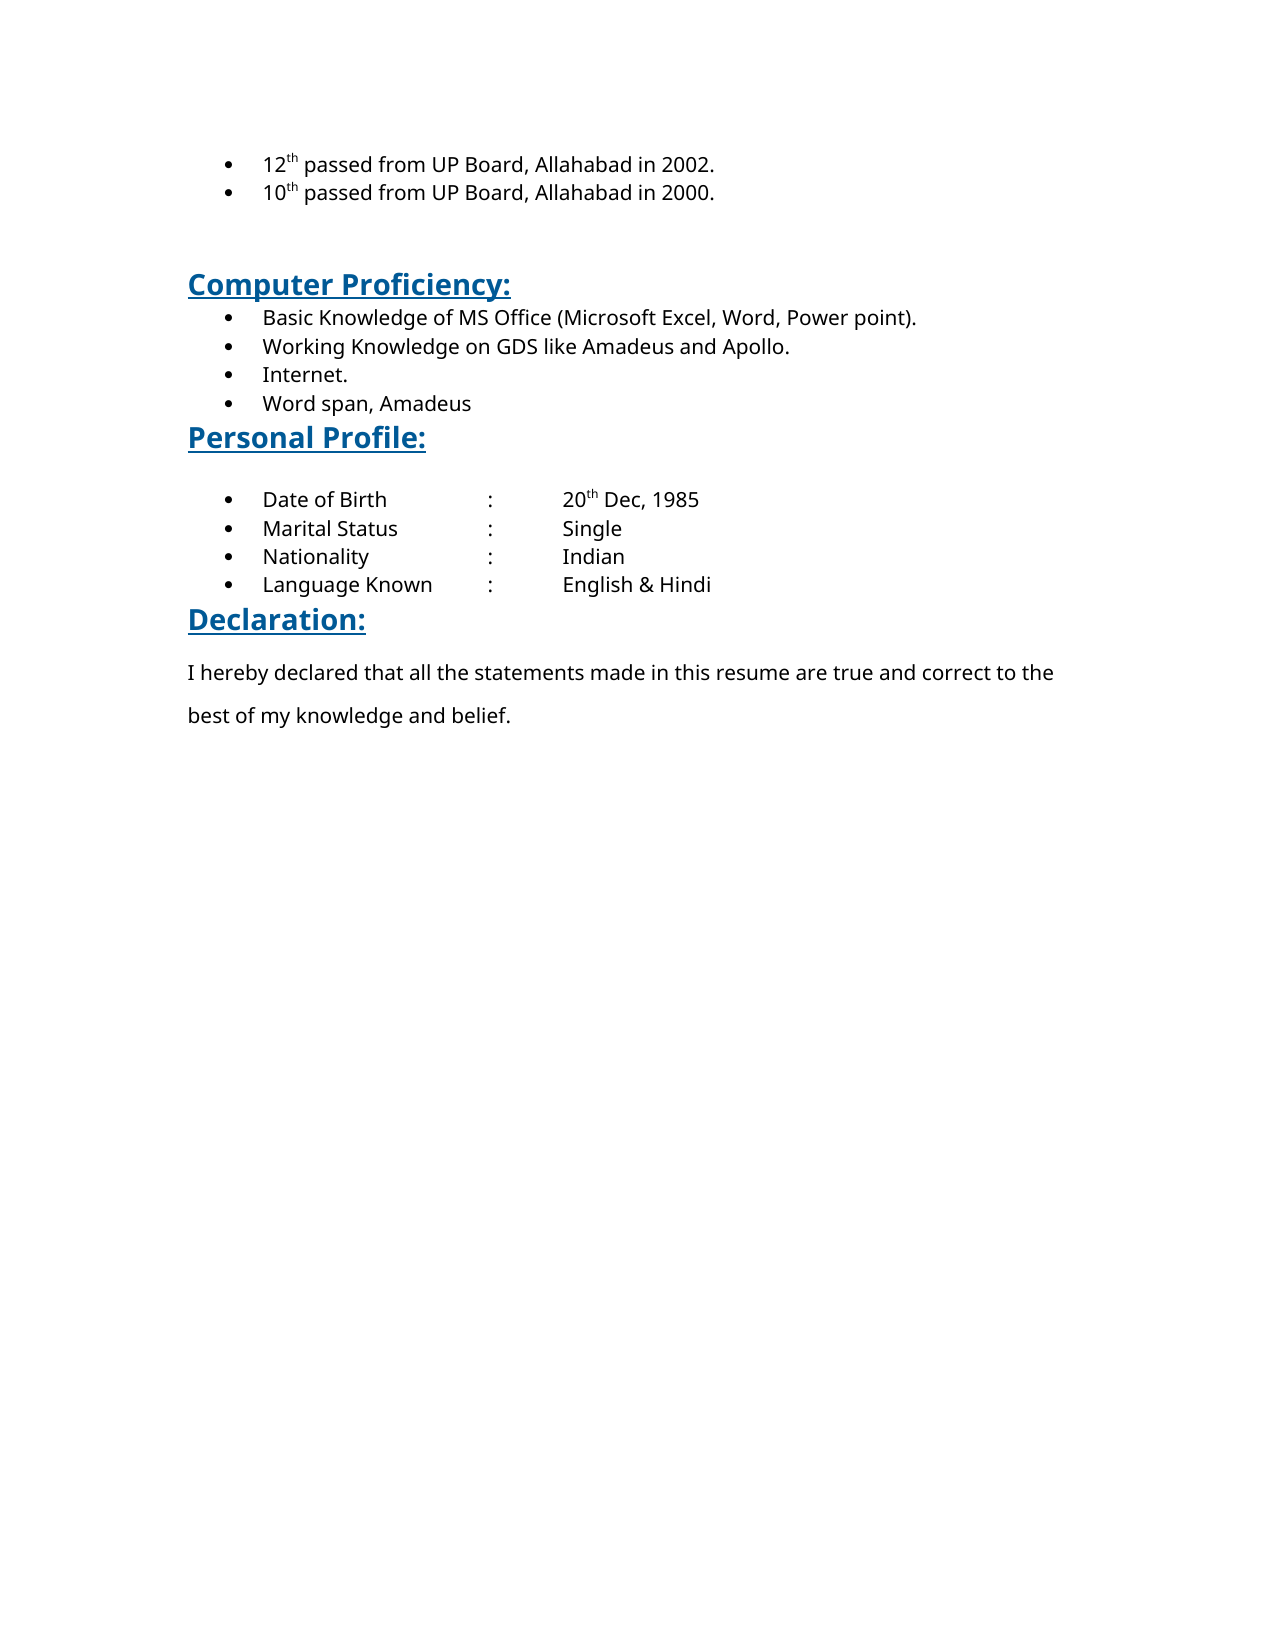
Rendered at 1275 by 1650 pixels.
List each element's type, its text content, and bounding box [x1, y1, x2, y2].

list Internet. [225, 360, 1087, 389]
list Word span, Amadeus [225, 389, 1087, 417]
text I hereby declared that all the statements made in this resume are true and correct to the best of my knowledge and belief. [187, 658, 1087, 729]
list Nationality : Indian [225, 542, 1087, 571]
list Marital Status : Single [225, 514, 1087, 542]
list Language Known : English & Hindi [225, 571, 1087, 599]
list Basic Knowledge of MS Office (Microsoft Excel, Word, Power point). [225, 303, 1087, 332]
text Personal Profile: [187, 417, 1087, 457]
list Working Knowledge on GDS like Amadeus and Apollo. [225, 332, 1087, 360]
list Date of Birth : 20th Dec, 1985 [225, 485, 1087, 514]
text Computer Proficiency: [187, 264, 1087, 303]
text Declaration: [187, 599, 1087, 639]
list 10th passed from UP Board, Allahabad in 2000. [225, 178, 1087, 207]
list 12th passed from UP Board, Allahabad in 2002. [225, 150, 1087, 178]
